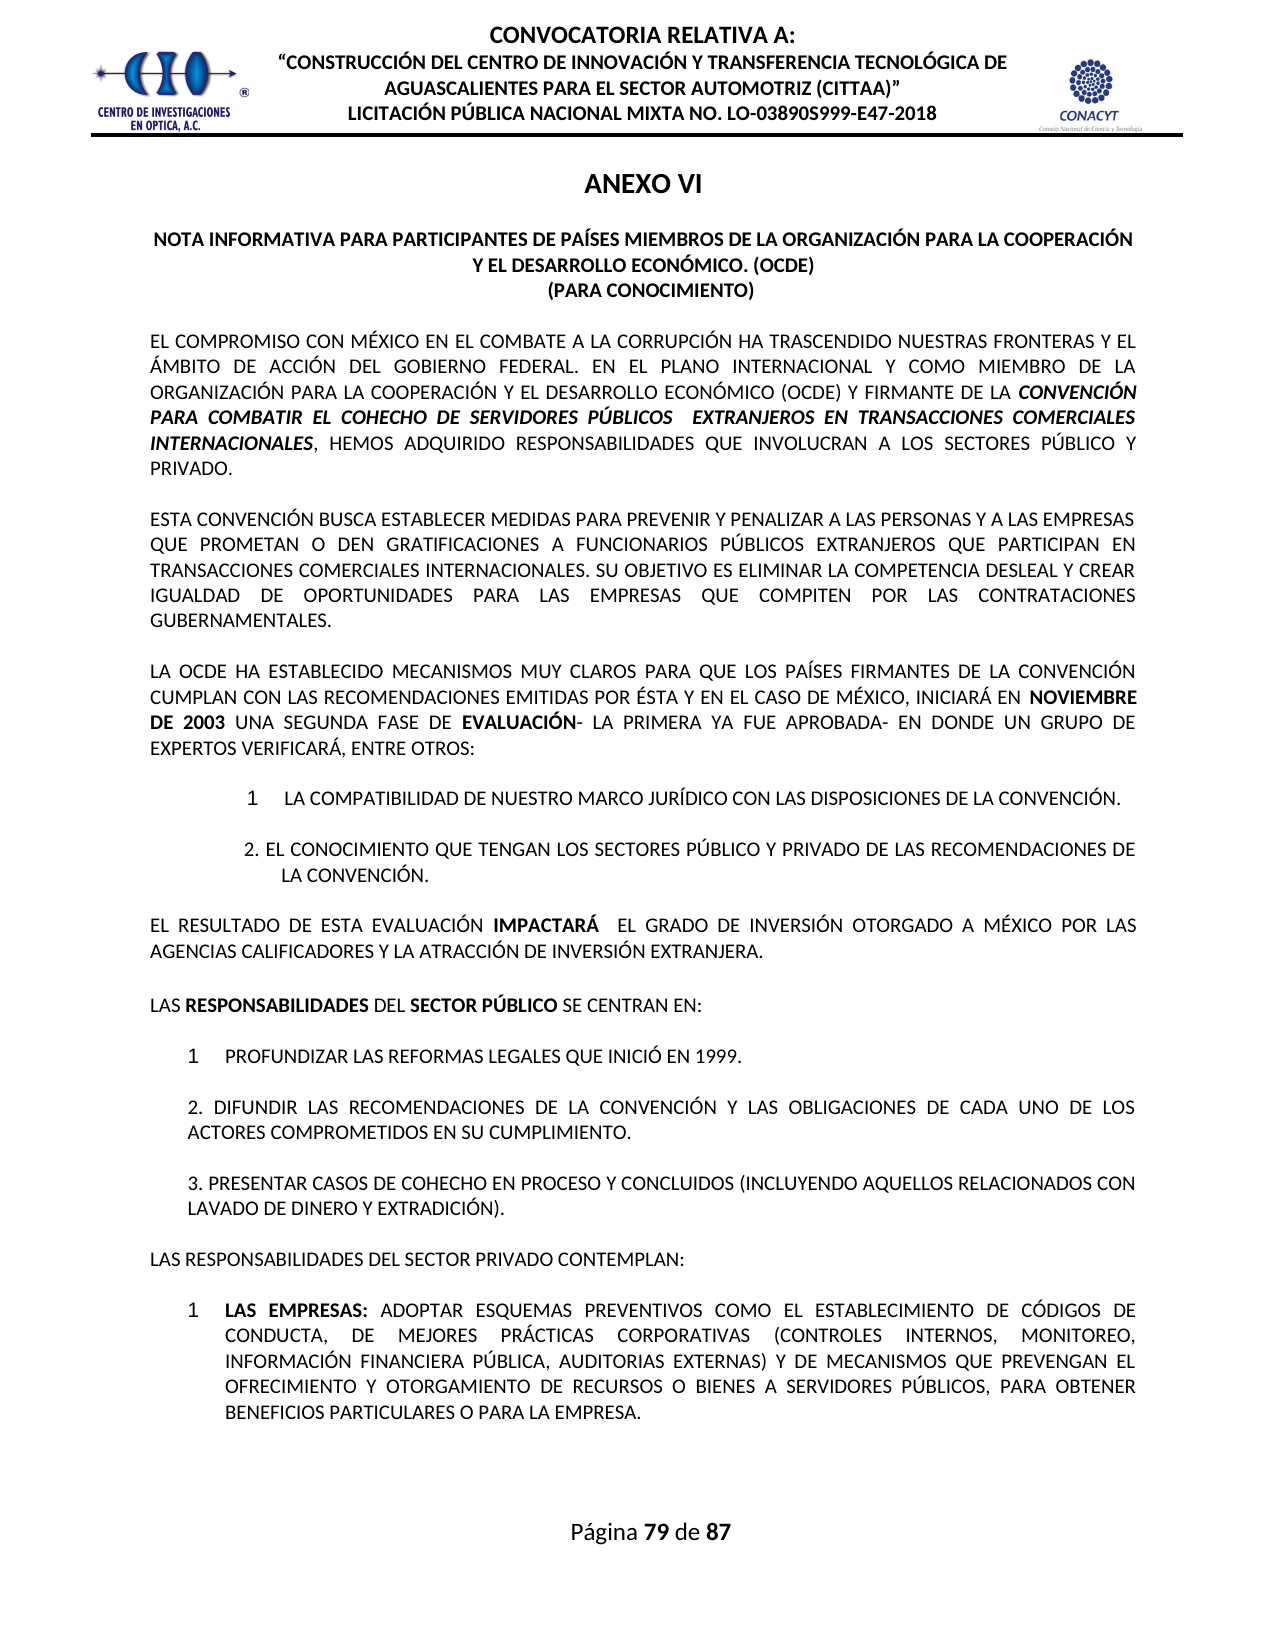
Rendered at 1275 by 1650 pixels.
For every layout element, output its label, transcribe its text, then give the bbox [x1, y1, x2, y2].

text LAS RESPONSABILIDADES DEL SECTOR PÚBLICO SE CENTRAN EN: [150, 992, 1137, 1018]
picture [91, 50, 249, 132]
list LA COMPATIBILIDAD DE NUESTRO MARCO JURÍDICO CON LAS DISPOSICIONES DE LA CONVENCIÓN. [247, 786, 1137, 811]
text 2. EL CONOCIMIENTO QUE TENGAN LOS SECTORES PÚBLICO Y PRIVADO DE LAS RECOMENDACIONES DE LA CONVENCIÓN. [244, 836, 1137, 887]
text EL RESULTADO DE ESTA EVALUACIÓN IMPACTARÁ EL GRADO DE INVERSIÓN OTORGADO A MÉXICO POR LAS AGENCIAS CALIFICADORES Y LA ATRACCIÓN DE INVERSIÓN EXTRANJERA. [150, 913, 1137, 963]
text ESTA CONVENCIÓN BUSCA ESTABLECER MEDIDAS PARA PREVENIR Y PENALIZAR A LAS PERSONAS Y A LAS EMPRESAS QUE PROMETAN O DEN GRATIFICACIONES A FUNCIONARIOS PÚBLICOS EXTRANJEROS QUE PARTICIPAN EN TRANSACCIONES COMERCIALES INTERNACIONALES. SU OBJETIVO ES ELIMINAR LA COMPETENCIA DESLEAL Y CREAR IGUALDAD DE OPORTUNIDADES PARA LAS EMPRESAS QUE COMPITEN POR LAS CONTRATACIONES GUBERNAMENTALES. [150, 506, 1137, 633]
text LA OCDE HA ESTABLECIDO MECANISMOS MUY CLAROS PARA QUE LOS PAÍSES FIRMANTES DE LA CONVENCIÓN CUMPLAN CON LAS RECOMENDACIONES EMITIDAS POR ÉSTA Y EN EL CASO DE MÉXICO, INICIARÁ EN NOVIEMBRE DE 2003 UNA SEGUNDA FASE DE EVALUACIÓN- LA PRIMERA YA FUE APROBADA- EN DONDE UN GRUPO DE EXPERTOS VERIFICARÁ, ENTRE OTROS: [150, 658, 1137, 760]
text ANEXO VI [150, 165, 1137, 201]
text 2. DIFUNDIR LAS RECOMENDACIONES DE LA CONVENCIÓN Y LAS OBLIGACIONES DE CADA UNO DE LOS ACTORES COMPROMETIDOS EN SU CUMPLIMIENTO. [187, 1094, 1137, 1145]
picture [1036, 59, 1143, 132]
text EL COMPROMISO CON MÉXICO EN EL COMBATE A LA CORRUPCIÓN HA TRASCENDIDO NUESTRAS FRONTERAS Y EL ÁMBITO DE ACCIÓN DEL GOBIERNO FEDERAL. EN EL PLANO INTERNACIONAL Y COMO MIEMBRO DE LA ORGANIZACIÓN PARA LA COOPERACIÓN Y EL DESARROLLO ECONÓMICO (OCDE) Y FIRMANTE DE LA CONVENCIÓN PARA COMBATIR EL COHECHO DE SERVIDORES PÚBLICOS EXTRANJEROS EN TRANSACCIONES COMERCIALES INTERNACIONALES, HEMOS ADQUIRIDO RESPONSABILIDADES QUE INVOLUCRAN A LOS SECTORES PÚBLICO Y PRIVADO. [150, 328, 1137, 481]
list PROFUNDIZAR LAS REFORMAS LEGALES QUE INICIÓ EN 1999. [187, 1043, 1137, 1068]
text 3. PRESENTAR CASOS DE COHECHO EN PROCESO Y CONCLUIDOS (INCLUYENDO AQUELLOS RELACIONADOS CON LAVADO DE DINERO Y EXTRADICIÓN). [187, 1170, 1137, 1221]
text (PARA CONOCIMIENTO) [150, 277, 1152, 303]
text LAS RESPONSABILIDADES DEL SECTOR PRIVADO CONTEMPLAN: [150, 1246, 1137, 1272]
list LAS EMPRESAS: ADOPTAR ESQUEMAS PREVENTIVOS COMO EL ESTABLECIMIENTO DE CÓDIGOS DE CONDUCTA, DE MEJORES PRÁCTICAS CORPORATIVAS (CONTROLES INTERNOS, MONITOREO, INFORMACIÓN FINANCIERA PÚBLICA, AUDITORIAS EXTERNAS) Y DE MECANISMOS QUE PREVENGAN EL OFRECIMIENTO Y OTORGAMIENTO DE RECURSOS O BIENES A SERVIDORES PÚBLICOS, PARA OBTENER BENEFICIOS PARTICULARES O PARA LA EMPRESA. [187, 1297, 1137, 1424]
text NOTA INFORMATIVA PARA PARTICIPANTES DE PAÍSES MIEMBROS DE LA ORGANIZACIÓN PARA LA COOPERACIÓN Y EL DESARROLLO ECONÓMICO. (OCDE) [150, 226, 1137, 277]
